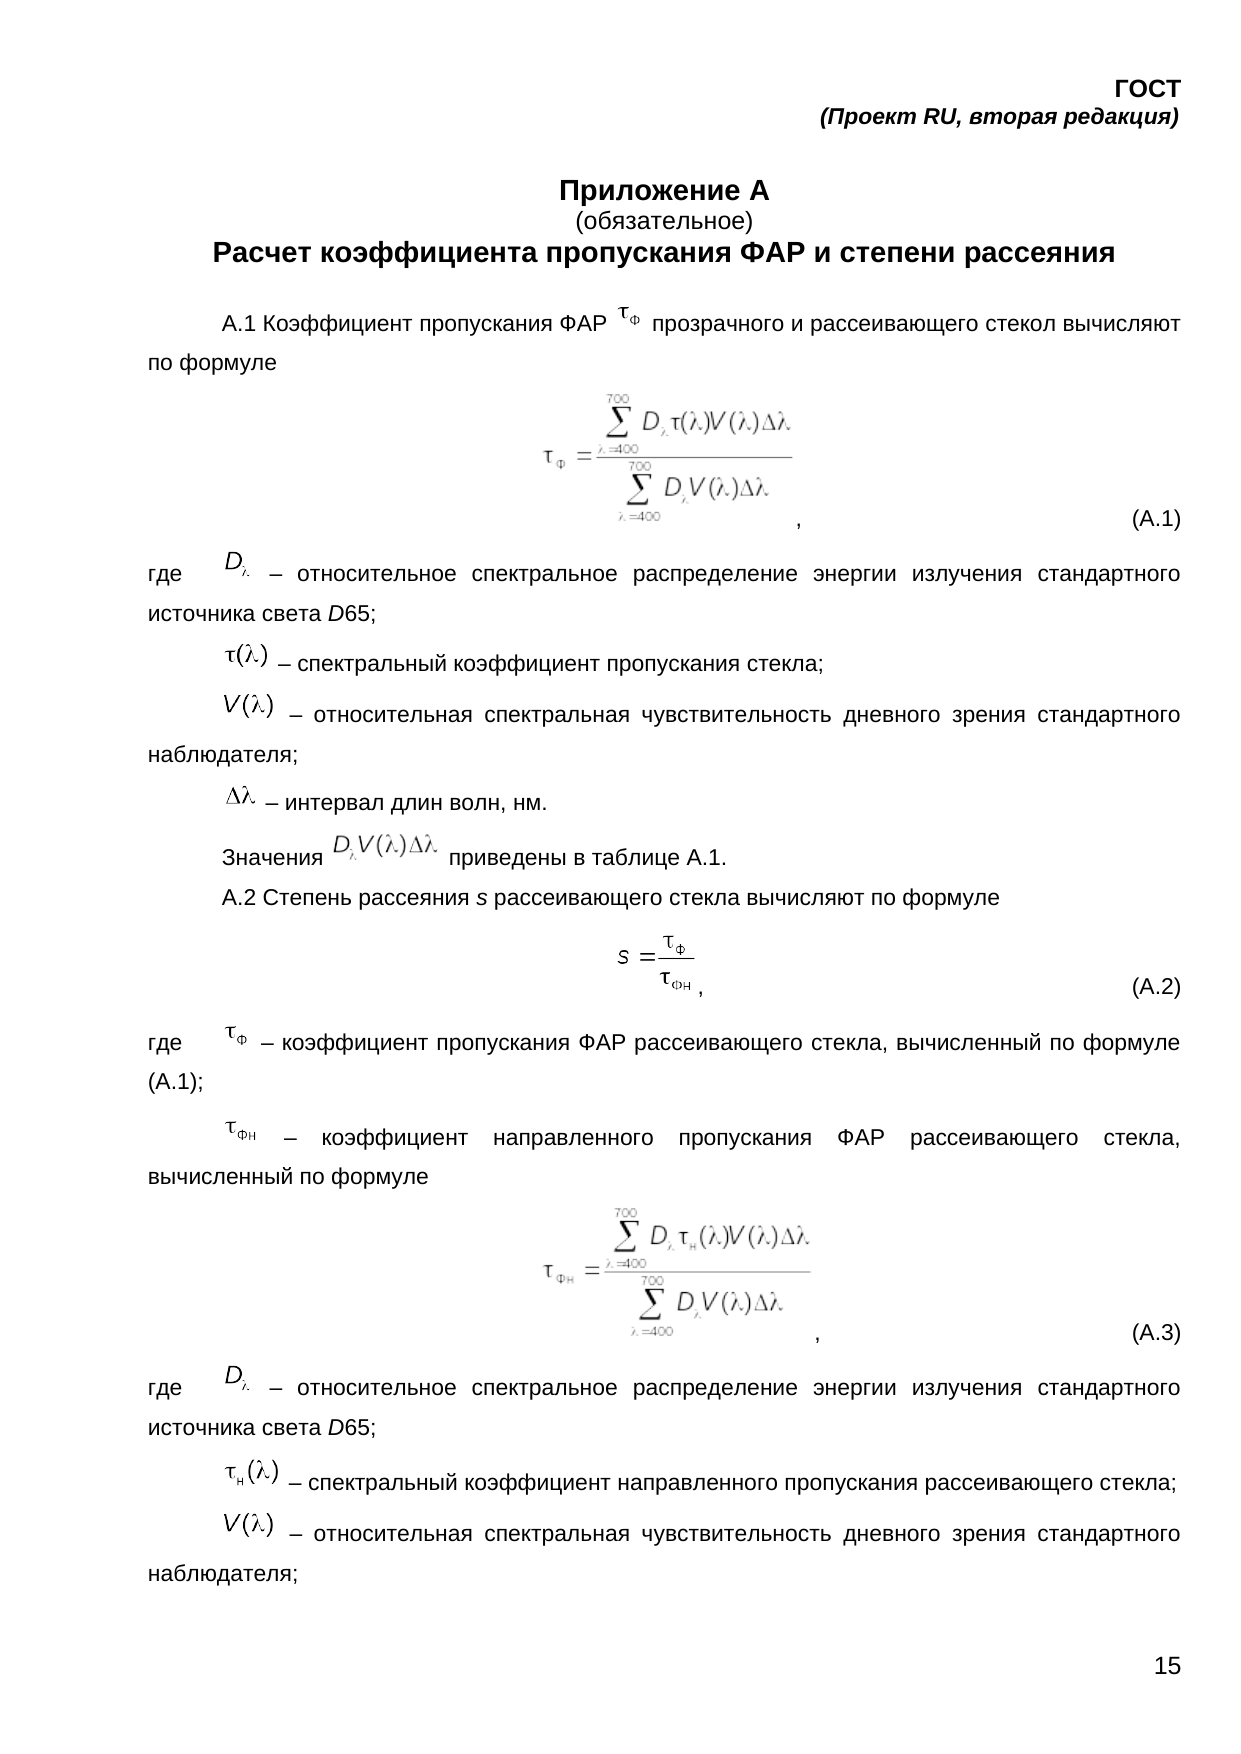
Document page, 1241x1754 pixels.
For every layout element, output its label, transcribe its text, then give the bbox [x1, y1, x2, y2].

text – спектральный коэффициент направленного пропускания рассеивающего стекла; [148, 1453, 1181, 1496]
subtitle Приложение А (обязательное) Расчет коэффициента пропускания ФАР и степени рассеяния [148, 173, 1181, 268]
text Значения приведены в таблице А.1. [148, 828, 1181, 870]
text А.1 Коэффициент пропускания ФАР прозрачного и рассеивающего стекол вычисляют по формуле [148, 293, 1181, 375]
text , (А.1) [148, 388, 1181, 531]
text , (А.2) [148, 923, 1181, 1000]
text где – коэффициент пропускания ФАР рассеивающего стекла, вычисленный по формуле (А.1); [148, 1013, 1181, 1095]
text – коэффициент направленного пропускания ФАР рассеивающего стекла, вычисленный по формуле [148, 1108, 1181, 1190]
text – относительная спектральная чувствительность дневного зрения стандартного наблюдателя; [148, 1509, 1181, 1586]
text – спектральный коэффициент пропускания стекла; [148, 639, 1181, 677]
text А.2 Степень рассеяния s рассеивающего стекла вычисляют по формуле [148, 883, 1181, 910]
text , (А.3) [148, 1203, 1181, 1345]
text где – относительное спектральное распределение энергии излучения стандартного источника света D65; [148, 1358, 1181, 1440]
text где – относительное спектральное распределение энергии излучения стандартного источника света D65; [148, 544, 1181, 626]
text – относительная спектральная чувствительность дневного зрения стандартного наблюдателя; [148, 690, 1181, 767]
text – интервал длин волн, нм. [148, 780, 1181, 815]
